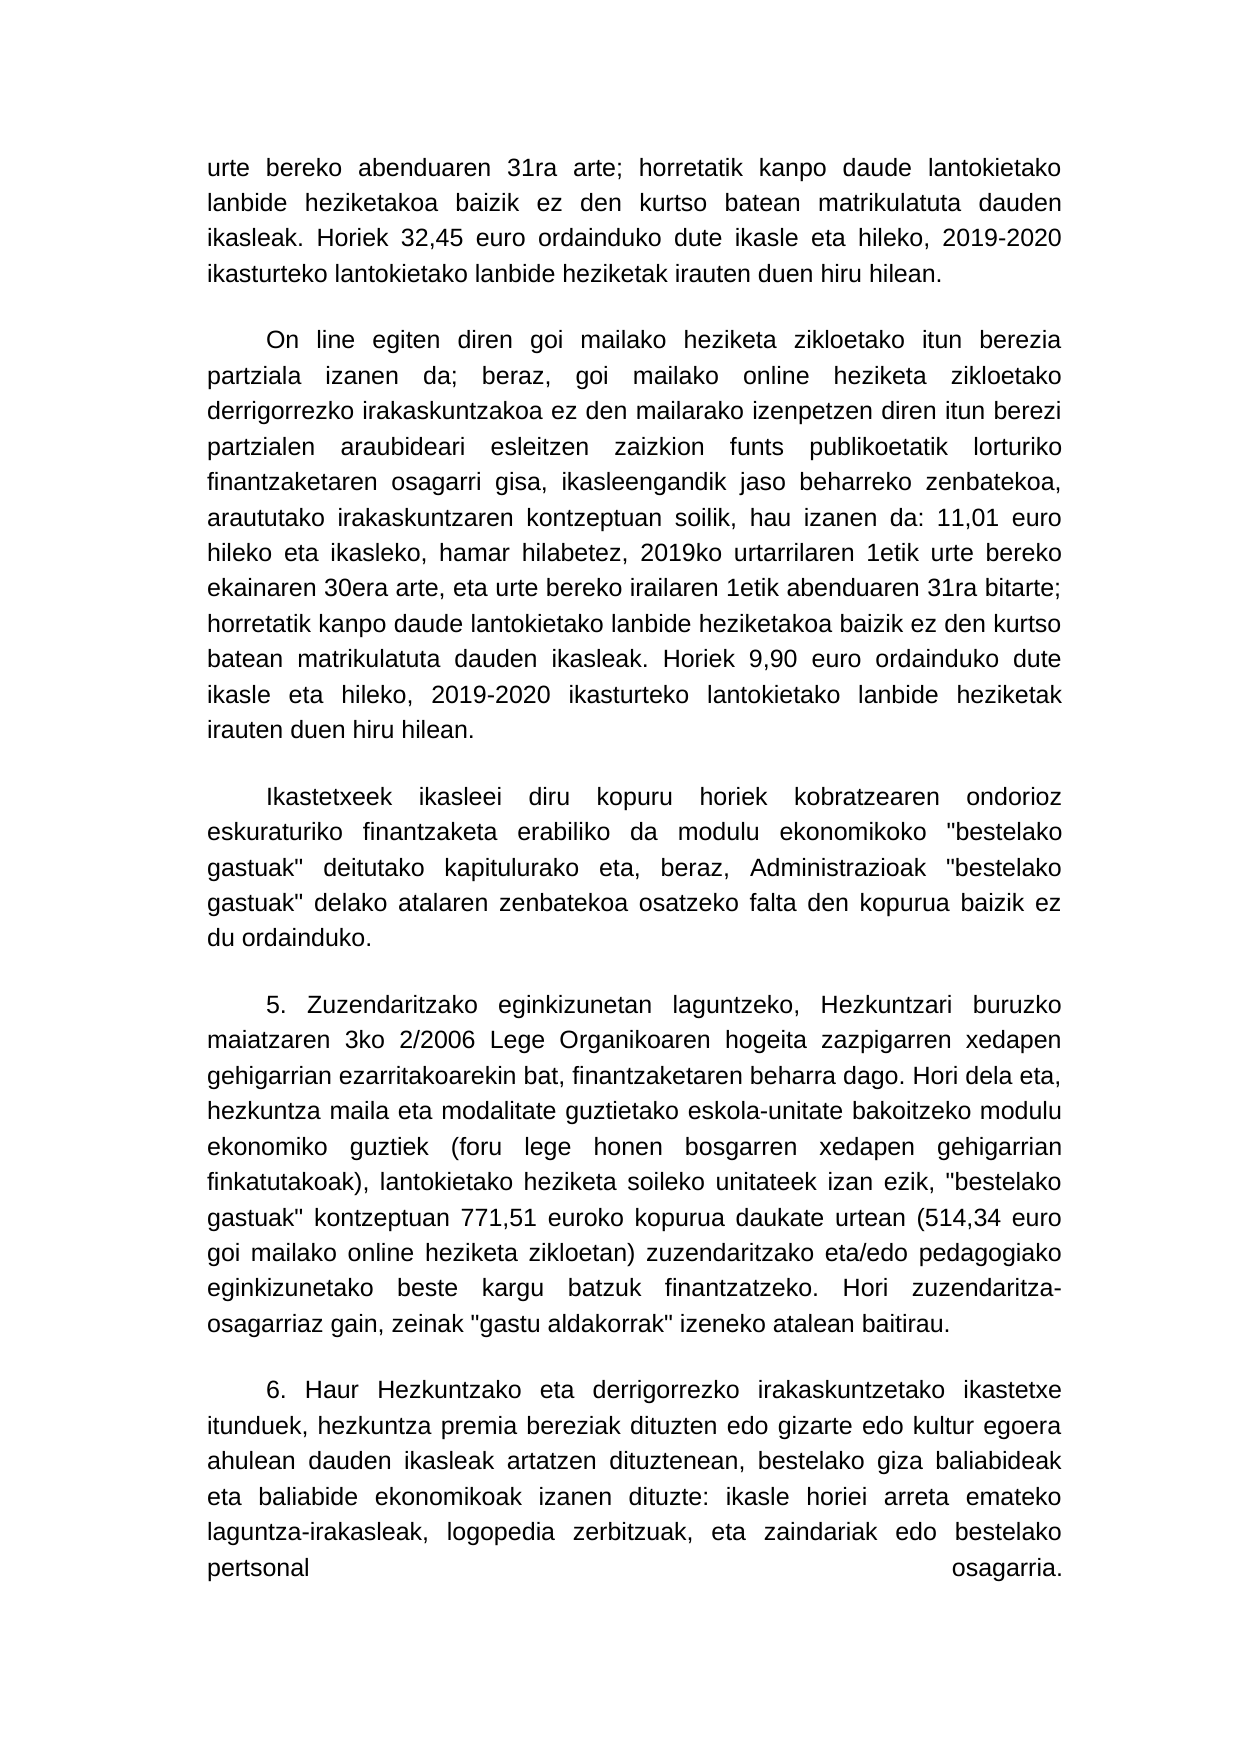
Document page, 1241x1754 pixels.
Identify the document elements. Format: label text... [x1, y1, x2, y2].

text On line egiten diren goi mailako heziketa zikloetako itun berezia partziala izanen da; beraz, goi mailako online heziketa zikloetako derrigorrezko irakaskuntzakoa ez den mailarako izenpetzen diren itun berezi partzialen araubideari esleitzen zaizkion funts publikoetatik lorturiko finantzaketaren osagarri gisa, ikasleengandik jaso beharreko zenbatekoa, araututako irakaskuntzaren kontzeptuan soilik, hau izanen da: 11,01 euro hileko eta ikasleko, hamar hilabetez, 2019ko urtarrilaren 1etik urte bereko ekainaren 30era arte, eta urte bereko irailaren 1etik abenduaren 31ra bitarte; horretatik kanpo daude lantokietako lanbide heziketakoa baizik ez den kurtso batean matrikulatuta dauden ikasleak. Horiek 9,90 euro ordainduko dute ikasle eta hileko, 2019-2020 ikasturteko lantokietako lanbide heziketak irauten duen hiru hilean. [207, 321, 1063, 746]
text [207, 1371, 1063, 1583]
text Ikastetxeek ikasleei diru kopuru horiek kobratzearen ondorioz eskuraturiko finantzaketa erabiliko da modulu ekonomikoko "bestelako gastuak" deitutako kapitulurako eta, beraz, Administrazioak "bestelako gastuak" delako atalaren zenbatekoa osatzeko falta den kopurua baizik ez du ordainduko. [207, 777, 1063, 954]
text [207, 148, 1063, 289]
text 5. Zuzendaritzako eginkizunetan laguntzeko, Hezkuntzari buruzko maiatzaren 3ko 2/2006 Lege Organikoaren hogeita zazpigarren xedapen gehigarrian ezarritakoarekin bat, finantzaketaren beharra dago. Hori dela eta, hezkuntza maila eta modalitate guztietako eskola-unitate bakoitzeko modulu ekonomiko guztiek (foru lege honen bosgarren xedapen gehigarrian finkatutakoak), lantokietako heziketa soileko unitateek izan ezik, "bestelako gastuak" kontzeptuan 771,51 euroko kopurua daukate urtean (514,34 euro goi mailako online heziketa zikloetan) zuzendaritzako eta/edo pedagogiako eginkizunetako beste kargu batzuk finantzatzeko. Hori zuzendaritza-osagarriaz gain, zeinak "gastu aldakorrak" izeneko atalean baitirau. [207, 985, 1063, 1339]
